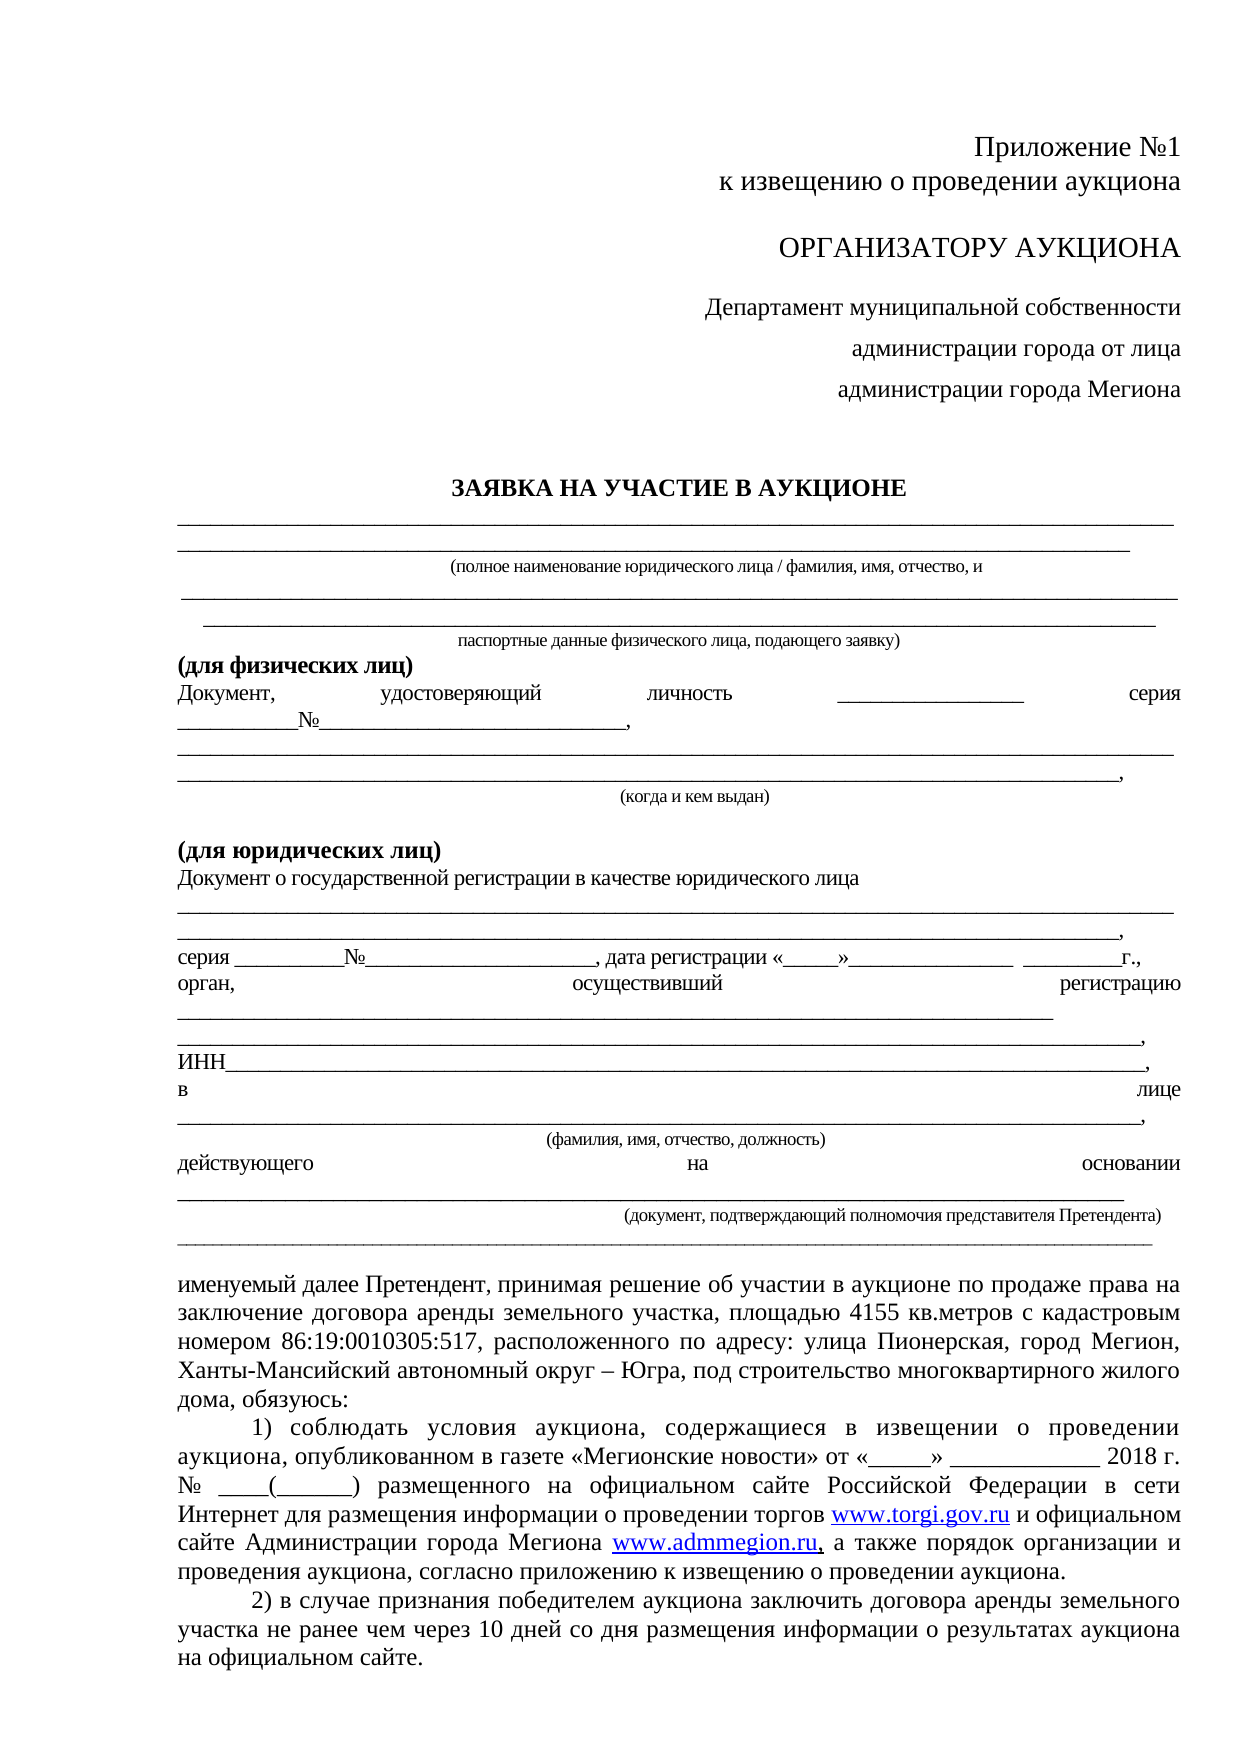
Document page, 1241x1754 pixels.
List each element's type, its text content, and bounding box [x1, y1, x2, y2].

text орган, осуществивший регистрацию ________________________________________________________________________________ [177, 969, 1181, 1022]
text Документ, удостоверяющий личность _________________ серия ___________№____________________________, [177, 679, 1181, 732]
text __________________________________________________________________________________________________________________________________________________________________________________ паспортные данные физического лица, подающего заявку) [177, 576, 1181, 651]
text именуемый далее Претендент, принимая решение об участии в аукционе по продаже права на заключение договора аренды земельного участка, площадью 4155 кв.метров с кадастровым номером 86:19:0010305:517, расположенного по адресу: улица Пионерская, город Мегион, Ханты-Мансийский автономный округ – Югра, под строительство многоквартирного жилого дома, обязуюсь: [177, 1269, 1181, 1412]
text администрации города от лица [177, 333, 1181, 362]
text 2) в случае признания победителем аукциона заключить договора аренды земельного участка не ранее чем через 10 дней со дня размещения информации о результатах аукциона на официальном сайте. [177, 1585, 1181, 1671]
text _________________________________________________________________________________________________________________________________________________________________________________, [177, 732, 1181, 785]
text серия __________№_____________________, дата регистрации «_____»_______________ _________г., [177, 943, 1181, 969]
text _________________________________________________________________________________________________________________________________________________________________________________, [177, 890, 1181, 943]
text к извещению о проведении аукциона [693, 163, 1181, 196]
text (фамилия, имя, отчество, должность) [177, 1127, 1181, 1149]
text 1) соблюдать условия аукциона, содержащиеся в извещении о проведении аукциона, опубликованном в газете «Мегионские новости» от «_____» ____________ 2018 г. № ____(______) размещенного на официальном сайте Российской Федерации в сети Интернет для размещения информации о проведении торгов www.torgi.gov.ru и официальном сайте Администрации города Мегиона www.admmegion.ru, а также порядок организации и проведения аукциона, согласно приложению к извещению о проведении аукциона. [177, 1412, 1181, 1585]
text ______________________________________________________________________________________________________________ [177, 1226, 1181, 1247]
text (документ, подтверждающий полномочия представителя Претендента) [177, 1204, 1181, 1226]
text ЗАЯВКА НА УЧАСТИЕ В АУКЦИОНЕ [177, 473, 1181, 502]
text (когда и кем выдан) [177, 785, 1181, 806]
text ОРГАНИЗАТОРУ АУКЦИОНА [693, 230, 1181, 263]
text ИНН____________________________________________________________________________________, [177, 1048, 1181, 1075]
text действующего на основании _______________________________________________________________________________ [177, 1149, 1181, 1204]
text в лице ________________________________________________________________________________________, [177, 1075, 1181, 1127]
text администрации города Мегиона [177, 374, 1181, 403]
text Документ о государственной регистрации в качестве юридического лица [177, 864, 1181, 890]
text __________________________________________________________________________________________________________________________________________________________________________________ [177, 502, 1181, 555]
text Приложение №1 [693, 129, 1181, 163]
text (для физических лиц) [177, 651, 1181, 679]
text (полное наименование юридического лица / фамилия, имя, отчество, и [177, 555, 1181, 576]
text Департамент муниципальной собственности [177, 292, 1181, 321]
text ________________________________________________________________________________________, [177, 1022, 1181, 1048]
text (для юридических лиц) [177, 835, 1181, 864]
